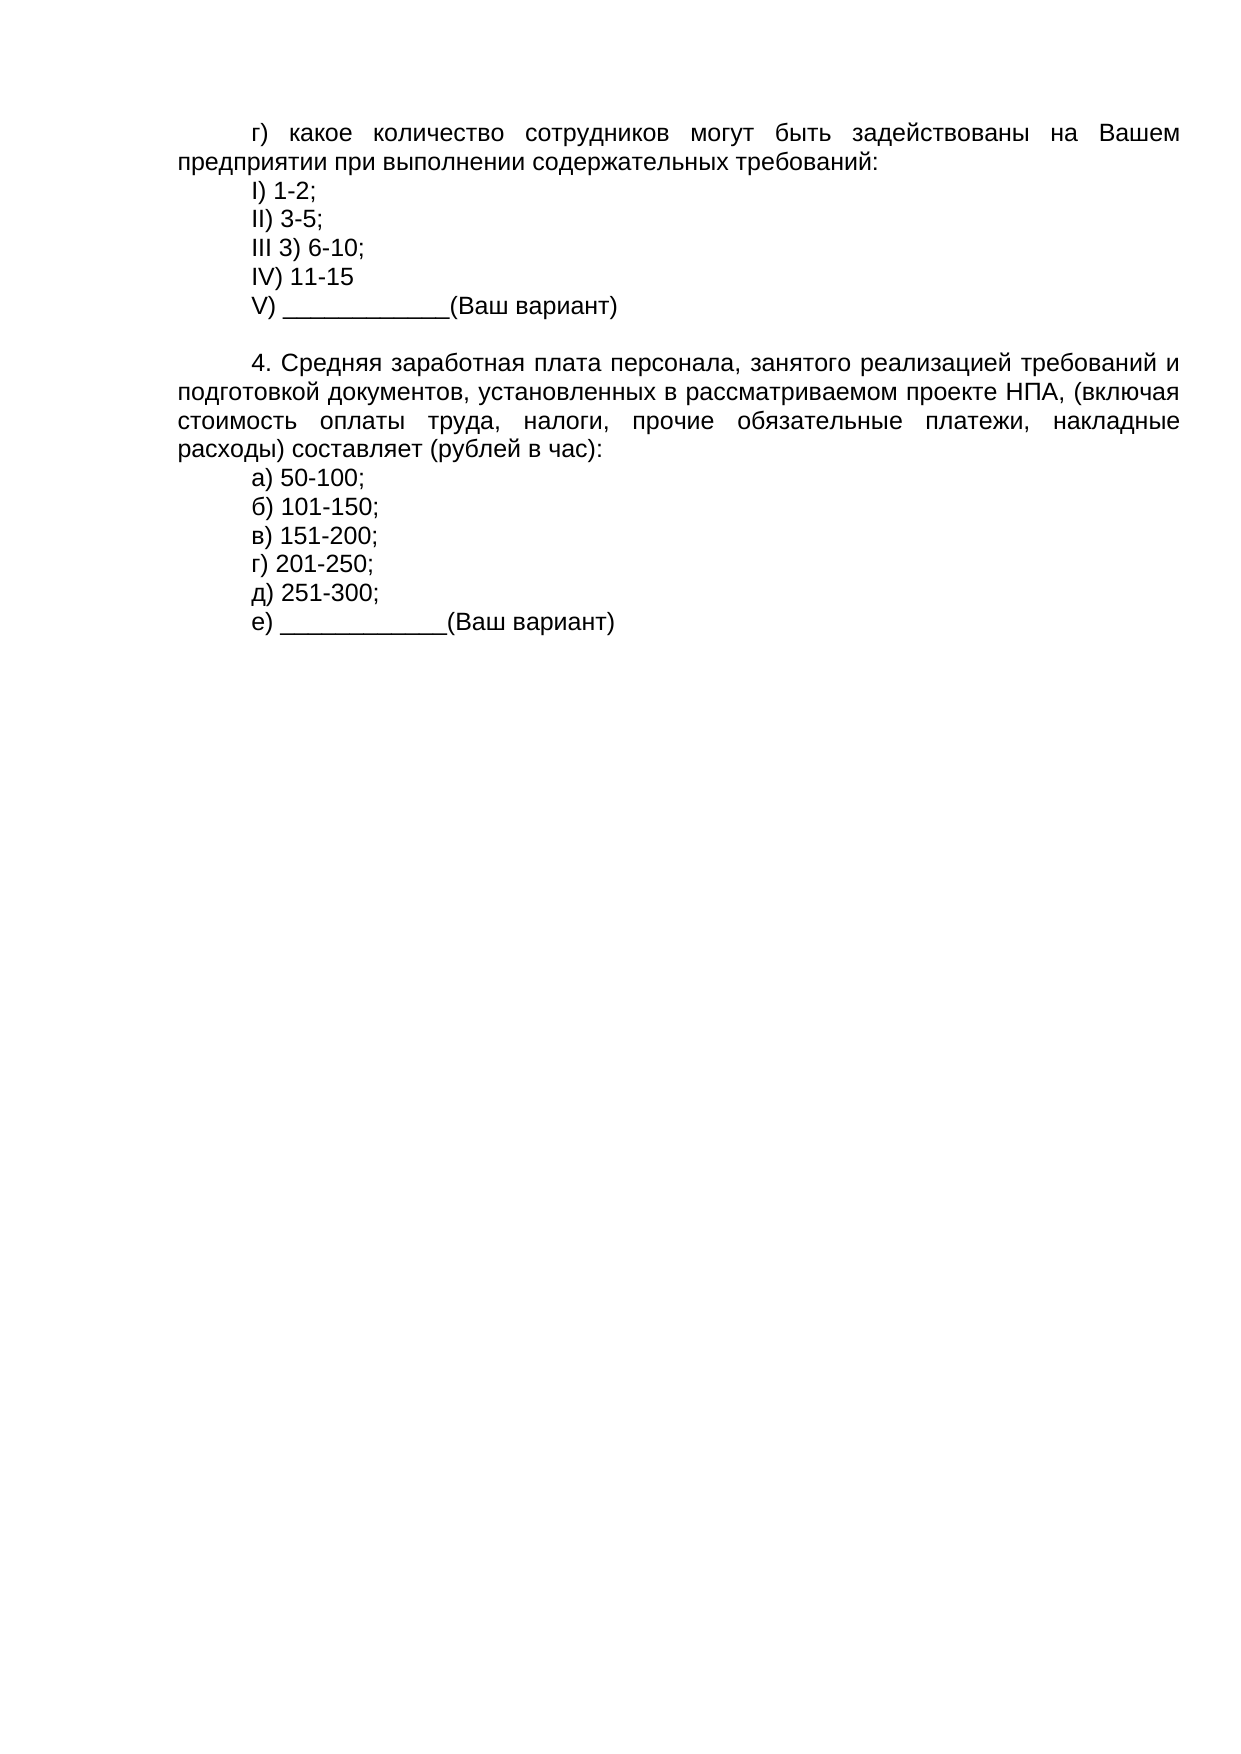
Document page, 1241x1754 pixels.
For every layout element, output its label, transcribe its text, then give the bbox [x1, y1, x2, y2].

text II) 3-5; [177, 204, 1181, 233]
text б) 101-150; [177, 492, 1181, 521]
text IV) 11-15 [177, 262, 1181, 291]
text г) какое количество сотрудников могут быть задействованы на Вашем предприятии при выполнении содержательных требований: [177, 118, 1181, 176]
text е) ____________(Ваш вариант) [177, 607, 1181, 636]
text д) 251-300; [177, 578, 1181, 607]
text г) 201-250; [177, 549, 1181, 578]
text I) 1-2; [177, 176, 1181, 204]
text в) 151-200; [177, 521, 1181, 549]
text III 3) 6-10; [177, 233, 1181, 262]
text 4. Средняя заработная плата персонала, занятого реализацией требований и подготовкой документов, установленных в рассматриваемом проекте НПА, (включая стоимость оплаты труда, налоги, прочие обязательные платежи, накладные расходы) составляет (рублей в час): [177, 348, 1181, 463]
text V) ____________(Ваш вариант) [177, 291, 1181, 319]
text а) 50-100; [177, 463, 1181, 492]
